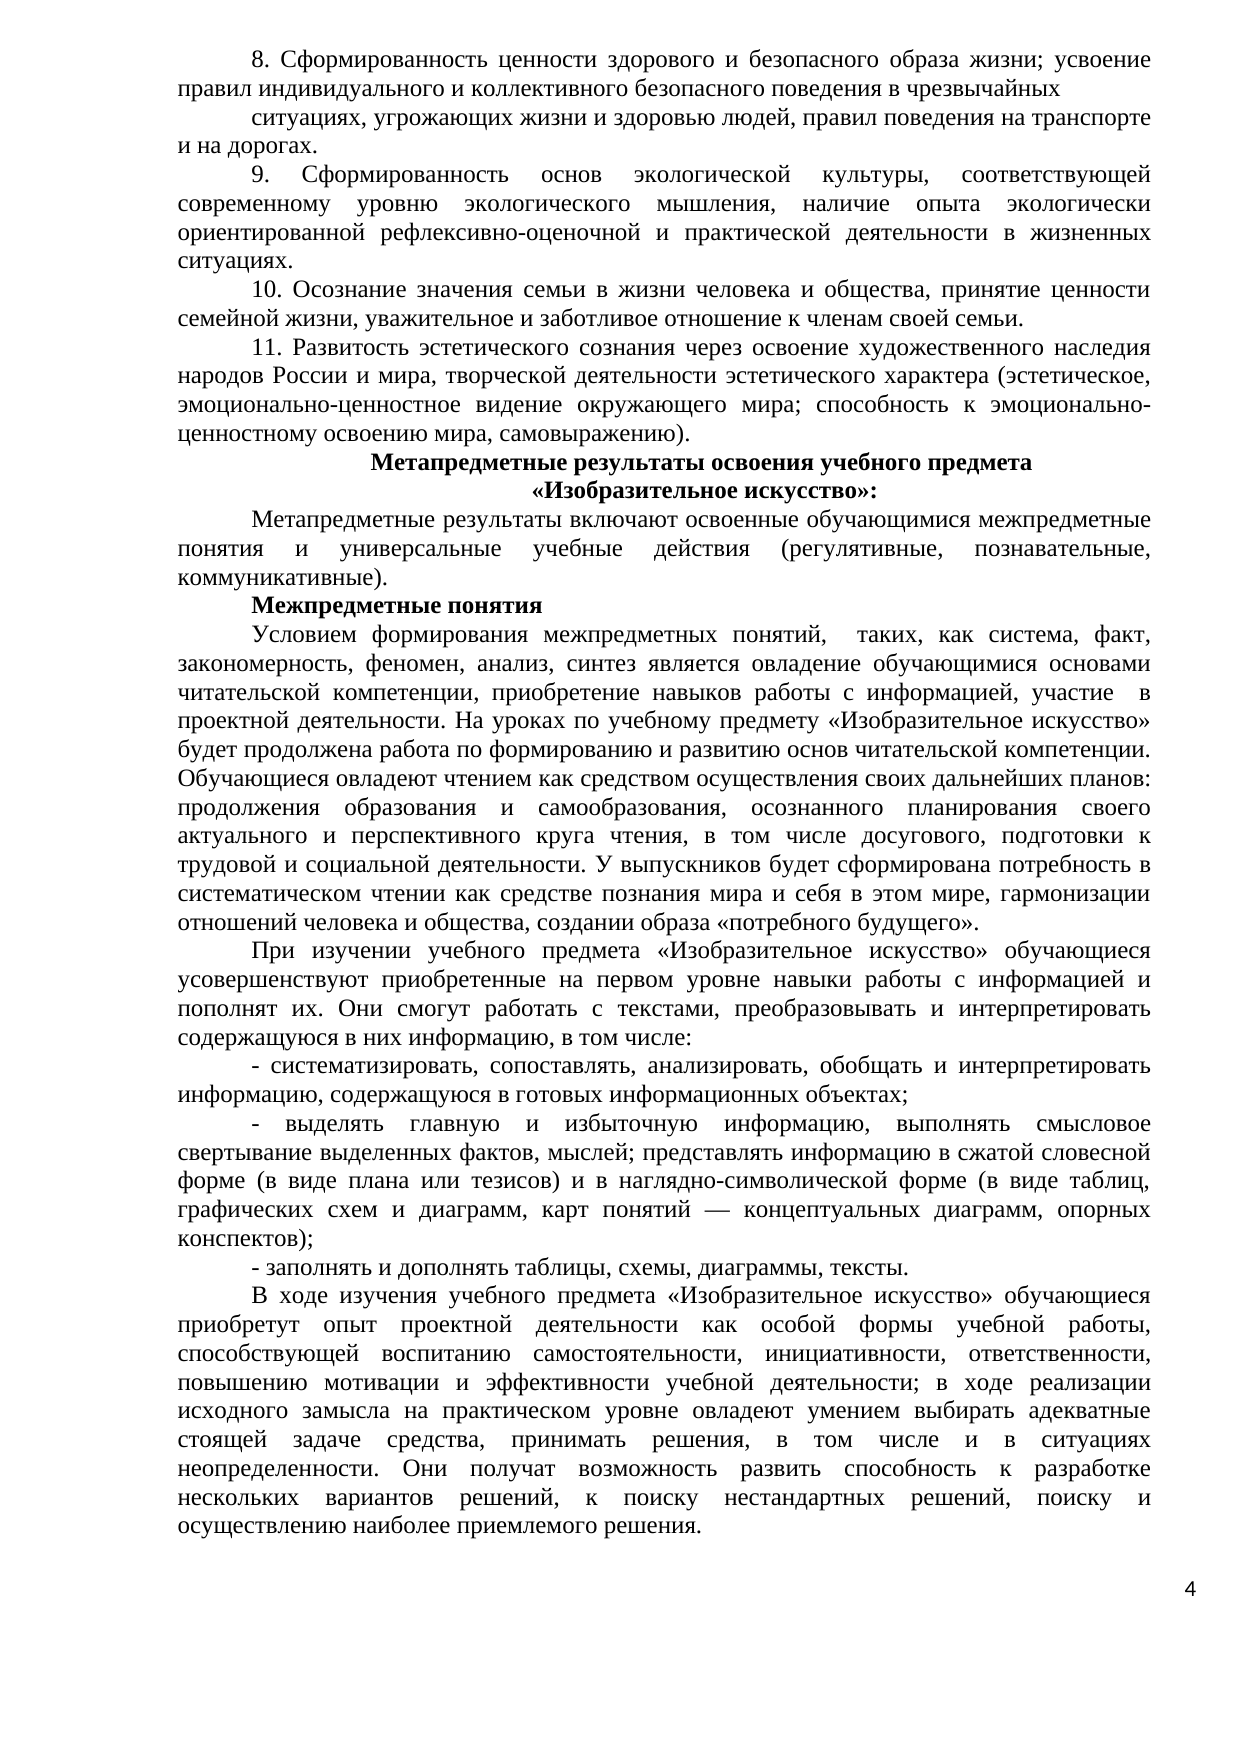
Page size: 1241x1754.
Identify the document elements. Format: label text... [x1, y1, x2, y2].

text «Изобразительное искусство»: [177, 476, 1152, 504]
text - систематизировать, сопоставлять, анализировать, обобщать и интерпретировать информацию, содержащуюся в готовых информационных объектах; [177, 1051, 1152, 1108]
text Межпредметные понятия [177, 591, 1152, 619]
text 11. Развитость эстетического сознания через освоение художественного наследия народов России и мира, творческой деятельности эстетического характера (эстетическое, эмоционально-ценностное видение окружающего мира; способность к эмоционально-ценностному освоению мира, самовыражению). [177, 332, 1152, 447]
text При изучении учебного предмета «Изобразительное искусство» обучающиеся усовершенствуют приобретенные на первом уровне навыки работы с информацией и пополнят их. Они смогут работать с текстами, преобразовывать и интерпретировать содержащуюся в них информацию, в том числе: [177, 936, 1152, 1051]
text В ходе изучения учебного предмета «Изобразительное искусство» обучающиеся приобретут опыт проектной деятельности как особой формы учебной работы, способствующей воспитанию самостоятельности, инициативности, ответственности, повышению мотивации и эффективности учебной деятельности; в ходе реализации исходного замысла на практическом уровне овладеют умением выбирать адекватные стоящей задаче средства, принимать решения, в том числе и в ситуациях неопределенности. Они получат возможность развить способность к разработке нескольких вариантов решений, к поиску нестандартных решений, поиску и осуществлению наиболее приемлемого решения. [177, 1281, 1152, 1539]
text Метапредметные результаты освоения учебного предмета [177, 447, 1152, 476]
text 8. Сформированность ценности здорового и безопасного образа жизни; усвоение правил индивидуального и коллективного безопасного поведения в чрезвычайных [177, 44, 1152, 102]
text - заполнять и дополнять таблицы, схемы, диаграммы, тексты. [177, 1252, 1152, 1281]
text Условием формирования межпредметных понятий, таких, как система, факт, закономерность, феномен, анализ, синтез является овладение обучающимися основами читательской компетенции, приобретение навыков работы с информацией, участие в проектной деятельности. На уроках по учебному предмету «Изобразительное искусство» будет продолжена работа по формированию и развитию основ читательской компетенции. Обучающиеся овладеют чтением как средством осуществления своих дальнейших планов: продолжения образования и самообразования, осознанного планирования своего актуального и перспективного круга чтения, в том числе досугового, подготовки к трудовой и социальной деятельности. У выпускников будет сформирована потребность в систематическом чтении как средстве познания мира и себя в этом мире, гармонизации отношений человека и общества, создании образа «потребного будущего». [177, 619, 1152, 936]
text Метапредметные результаты включают освоенные обучающимися межпредметные понятия и универсальные учебные действия (регулятивные, познавательные, коммуникативные). [177, 504, 1152, 591]
text ситуациях, угрожающих жизни и здоровью людей, правил поведения на транспорте и на дорогах. [177, 102, 1152, 159]
text 9. Сформированность основ экологической культуры, соответствующей современному уровню экологического мышления, наличие опыта экологически ориентированной рефлексивно-оценочной и практической деятельности в жизненных ситуациях. [177, 159, 1152, 274]
text 10. Осознание значения семьи в жизни человека и общества, принятие ценности семейной жизни, уважительное и заботливое отношение к членам своей семьи. [177, 274, 1152, 332]
text - выделять главную и избыточную информацию, выполнять смысловое свертывание выделенных фактов, мыслей; представлять информацию в сжатой словесной форме (в виде плана или тезисов) и в наглядно-символической форме (в виде таблиц, графических схем и диаграмм, карт понятий — концептуальных диаграмм, опорных конспектов); [177, 1108, 1152, 1252]
